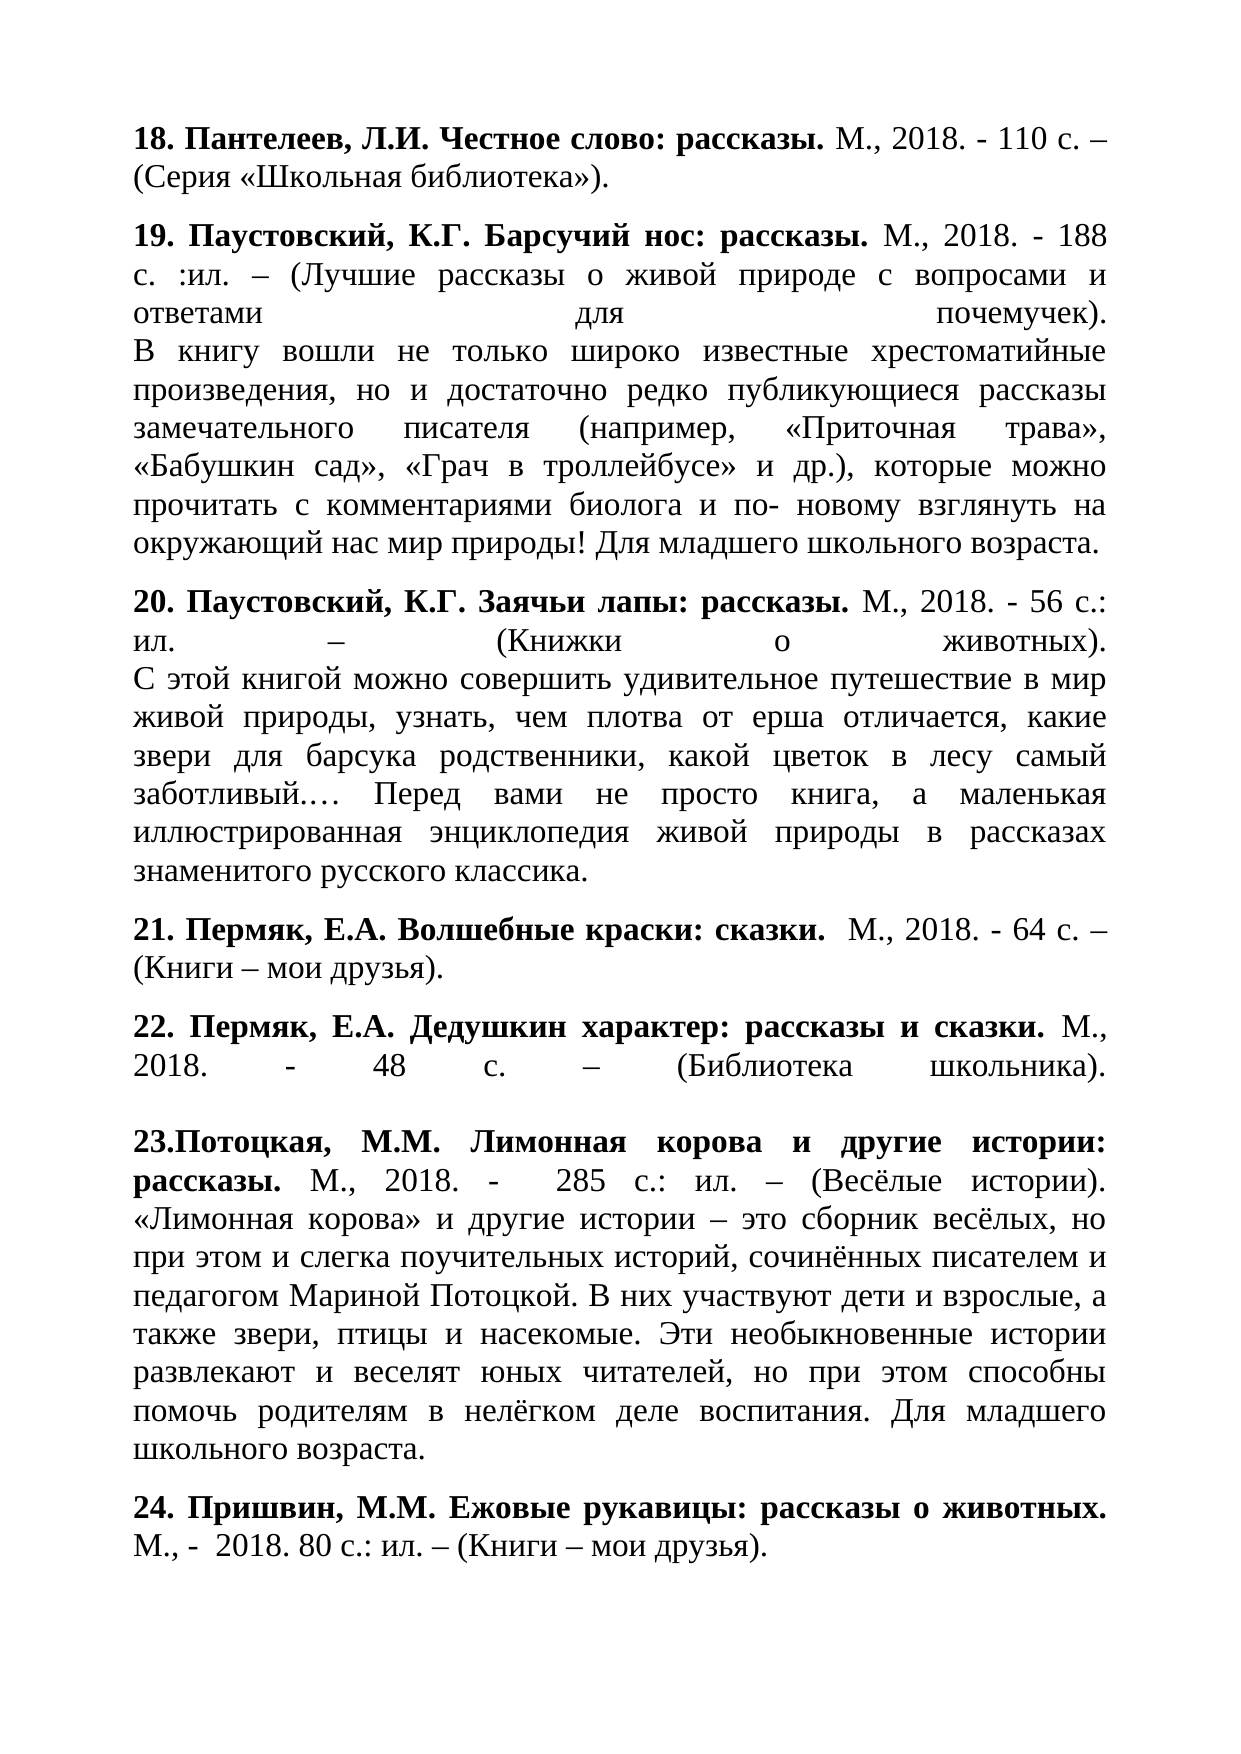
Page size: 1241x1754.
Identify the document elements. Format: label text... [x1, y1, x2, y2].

text 20. Паустовский, К.Г. Заячьи лапы: рассказы. М., 2018. - 56 с.: ил. – (Книжки о животных). С этой книгой можно совершить удивительное путешествие в мир живой природы, узнать, чем плотва от ерша отличается, какие звери для барсука родственники, какой цветок в лесу самый заботливый.… Перед вами не просто книга, а маленькая иллюстрированная энциклопедия живой природы в рассказах знаменитого русского классика. [133, 581, 1107, 888]
text 19. Паустовский, К.Г. Барсучий нос: рассказы. М., 2018. - 188 с. :ил. – (Лучшие рассказы о живой природе с вопросами и ответами для почемучек). В книгу вошли не только широко известные хрестоматийные произведения, но и достаточно редко публикующиеся рассказы замечательного писателя (например, «Приточная трава», «Бабушкин сад», «Грач в троллейбусе» и др.), которые можно прочитать с комментариями биолога и по- новому взглянуть на окружающий нас мир природы! Для младшего школьного возраста. [133, 216, 1107, 561]
text 22. Пермяк, Е.А. Дедушкин характер: рассказы и сказки. М., 2018. - 48 с. – (Библиотека школьника). 23.Потоцкая, М.М. Лимонная корова и другие истории: рассказы. М., 2018. - 285 с.: ил. – (Весёлые истории). «Лимонная корова» и другие истории – это сборник весёлых, но при этом и слегка поучительных историй, сочинённых писателем и педагогом Мариной Потоцкой. В них участвуют дети и взрослые, а также звери, птицы и насекомые. Эти необыкновенные истории развлекают и веселят юных читателей, но при этом способны помочь родителям в нелёгком деле воспитания. Для младшего школьного возраста. [133, 1006, 1107, 1466]
text 18. Пантелеев, Л.И. Честное слово: рассказы. М., 2018. - 110 с. – (Серия «Школьная библиотека»). [133, 118, 1107, 195]
text 24. Пришвин, М.М. Ежовые рукавицы: рассказы о животных. М., - 2018. 80 с.: ил. – (Книги – мои друзья). [133, 1487, 1107, 1564]
text 21. Пермяк, Е.А. Волшебные краски: сказки. М., 2018. - 64 с. – (Книги – мои друзья). [133, 909, 1107, 986]
